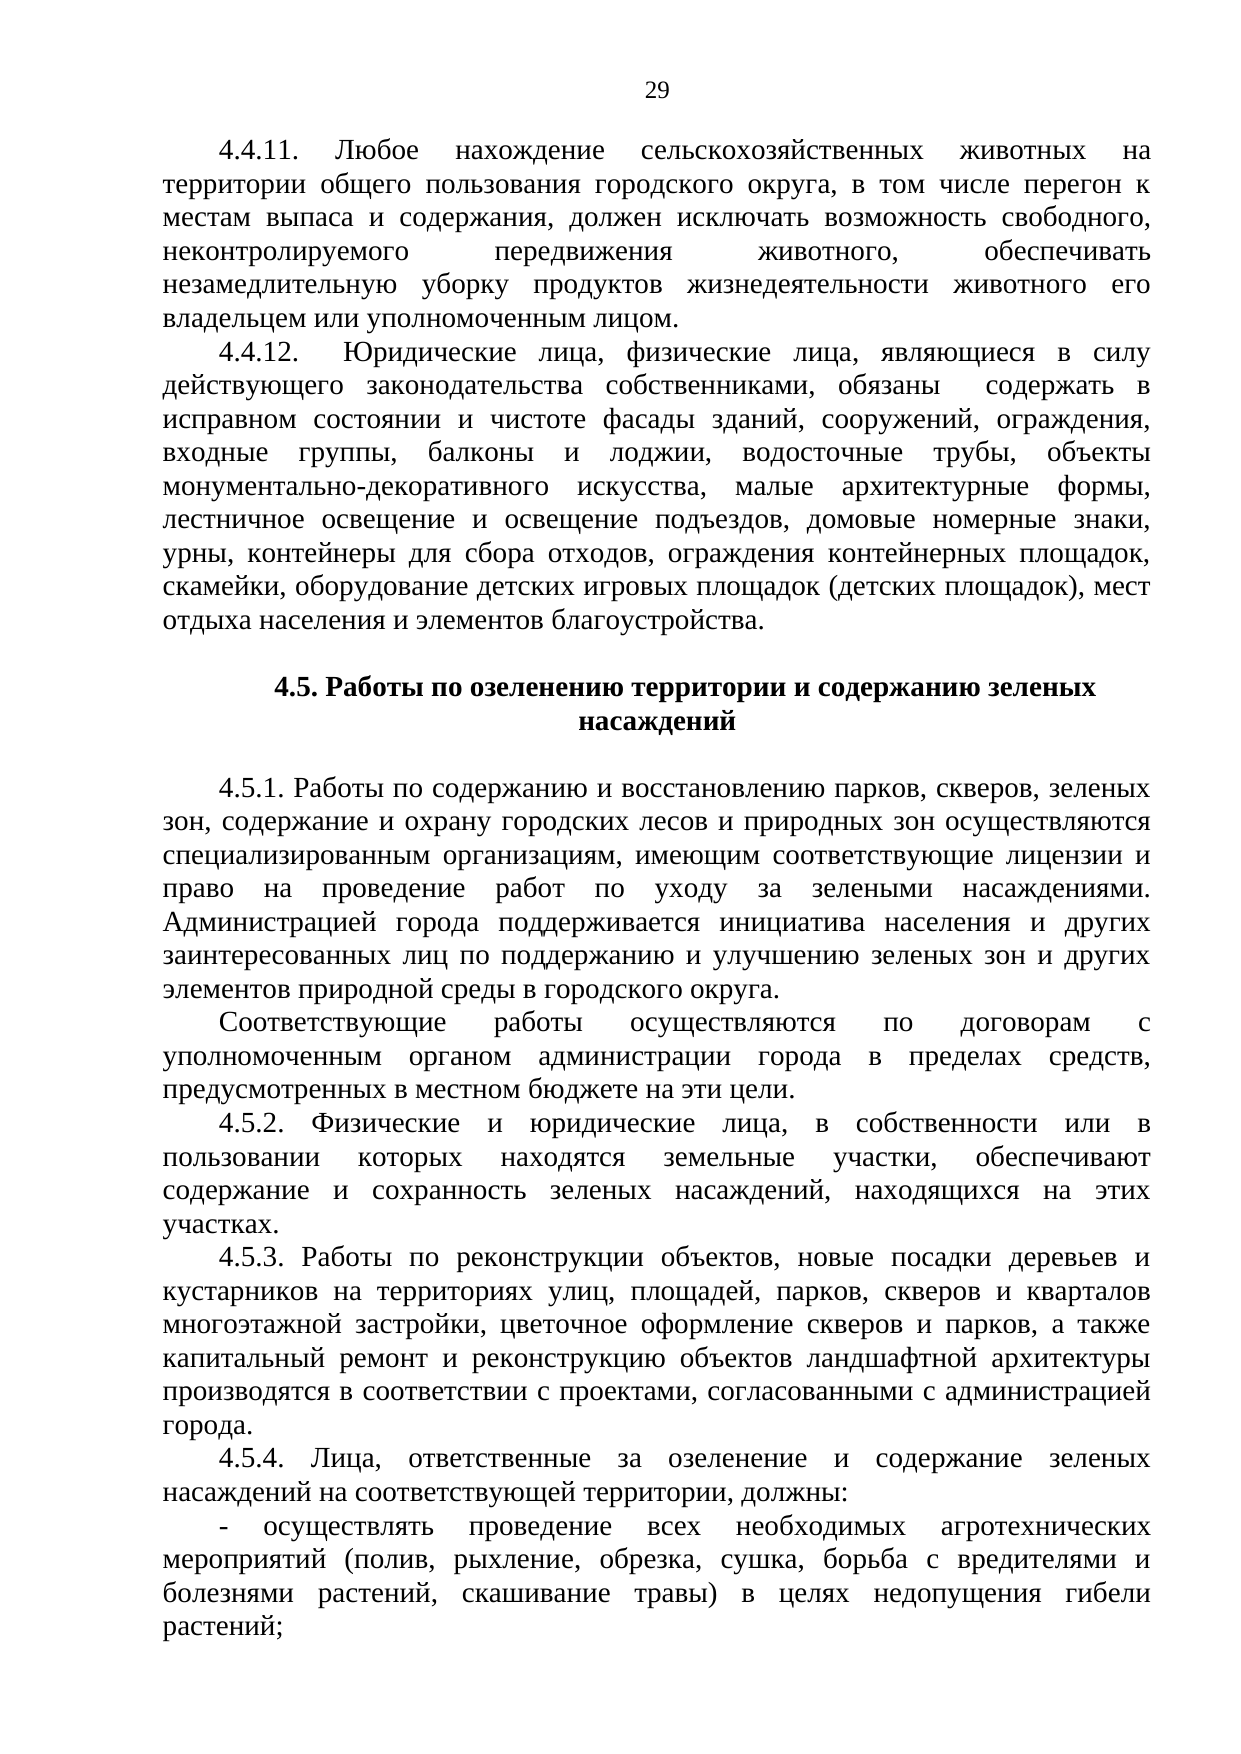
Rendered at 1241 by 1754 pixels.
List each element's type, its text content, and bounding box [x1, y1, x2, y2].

text 4.5.4. Лица, ответственные за озеленение и содержание зеленых насаждений на соответствующей территории, должны: [162, 1441, 1152, 1508]
text 4.5. Работы по озеленению территории и содержанию зеленых насаждений [162, 669, 1152, 736]
text 4.4.12. Юридические лица, физические лица, являющиеся в силу действующего законодательства собственниками, обязаны содержать в исправном состоянии и чистоте фасады зданий, сооружений, ограждения, входные группы, балконы и лоджии, водосточные трубы, объекты монументально-декоративного искусства, малые архитектурные формы, лестничное освещение и освещение подъездов, домовые номерные знаки, урны, контейнеры для сбора отходов, ограждения контейнерных площадок, скамейки, оборудование детских игровых площадок (детских площадок), мест отдыха населения и элементов благоустройства. [162, 334, 1152, 636]
text 4.5.2. Физические и юридические лица, в собственности или в пользовании которых находятся земельные участки, обеспечивают содержание и сохранность зеленых насаждений, находящихся на этих участках. [162, 1105, 1152, 1239]
text Соответствующие работы осуществляются по договорам с уполномоченным органом администрации города в пределах средств, предусмотренных в местном бюджете на эти цели. [162, 1004, 1152, 1105]
text 4.5.1. Работы по содержанию и восстановлению парков, скверов, зеленых зон, содержание и охрану городских лесов и природных зон осуществляются специализированным организациям, имеющим соответствующие лицензии и право на проведение работ по уходу за зелеными насаждениями. Администрацией города поддерживается инициатива населения и других заинтересованных лиц по поддержанию и улучшению зеленых зон и других элементов природной среды в городского округа. [162, 770, 1152, 1004]
text 4.5.3. Работы по реконструкции объектов, новые посадки деревьев и кустарников на территориях улиц, площадей, парков, скверов и кварталов многоэтажной застройки, цветочное оформление скверов и парков, а также капитальный ремонт и реконструкцию объектов ландшафтной архитектуры производятся в соответствии с проектами, согласованными с администрацией города. [162, 1239, 1152, 1441]
text - осуществлять проведение всех необходимых агротехнических мероприятий (полив, рыхление, обрезка, сушка, борьба с вредителями и болезнями растений, скашивание травы) в целях недопущения гибели растений; [162, 1508, 1152, 1642]
text 4.4.11. Любое нахождение сельскохозяйственных животных на территории общего пользования городского округа, в том числе перегон к местам выпаса и содержания, должен исключать возможность свободного, неконтролируемого передвижения животного, обеспечивать незамедлительную уборку продуктов жизнедеятельности животного его владельцем или уполномоченным лицом. [162, 132, 1152, 334]
